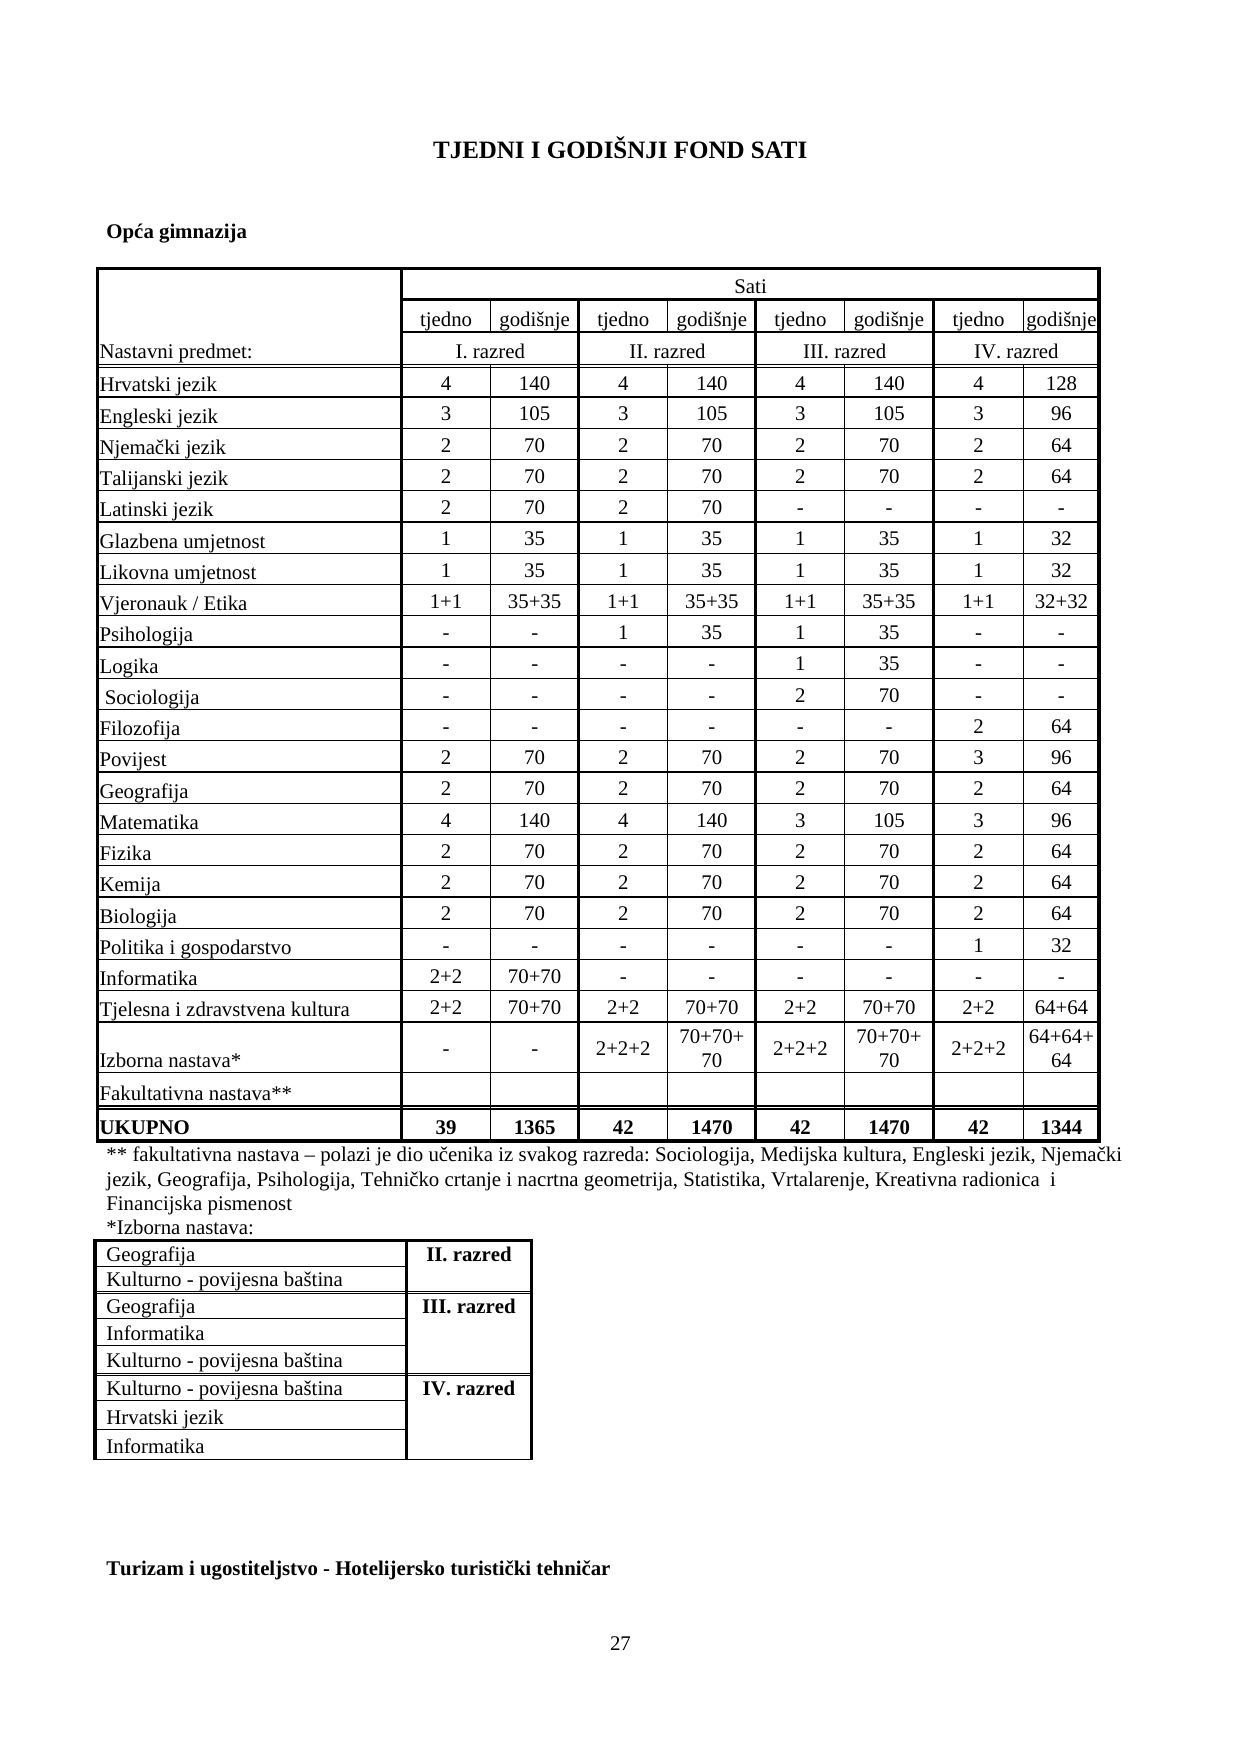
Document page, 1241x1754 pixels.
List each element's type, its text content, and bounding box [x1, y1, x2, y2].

table_cell 70 [845, 773, 932, 803]
table_cell 70 [845, 679, 932, 709]
table_cell 64 [1024, 460, 1097, 490]
table_cell - [668, 648, 754, 678]
table_cell 140 [668, 368, 754, 396]
table_cell 70 [668, 741, 754, 771]
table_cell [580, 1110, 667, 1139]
table_cell 2 [403, 741, 490, 771]
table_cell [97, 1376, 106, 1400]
table_cell 70 [845, 835, 932, 865]
text ** fakultativna nastava – polazi je dio učenika iz svakog razreda: Sociologija, Medijska kultura, Engleski jezik, Njemački jezik, Geografija, Psihologija, Tehničko crtanje i nacrtna geometrija, Statistika, Vrtalarenje, Kreativna radionica i Financijska pismenost [106, 1142, 1134, 1214]
table_cell 2 [757, 429, 844, 459]
table_cell 1 [935, 554, 1023, 584]
table_cell 1 [935, 929, 1023, 959]
table_cell 1 [935, 523, 1023, 553]
table_cell 105 [845, 804, 932, 834]
table_cell 70 [491, 866, 577, 896]
table_cell - [757, 491, 844, 521]
table_cell - [580, 648, 667, 678]
table_cell 35 [491, 523, 577, 553]
table_cell 1 [403, 554, 490, 584]
table_cell 64 [1024, 835, 1097, 865]
table_cell 35 [845, 523, 932, 553]
table_cell 2 [935, 460, 1023, 490]
table_cell 4 [580, 368, 667, 396]
table_cell 4 [403, 368, 490, 396]
table_cell 2 [580, 460, 667, 490]
table_cell 105 [491, 398, 577, 428]
table_cell - [403, 710, 490, 740]
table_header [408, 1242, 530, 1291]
table_cell - [1024, 616, 1097, 646]
table_cell 1+1 [403, 585, 490, 615]
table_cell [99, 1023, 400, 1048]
table_cell 1+1 [935, 585, 1023, 615]
table_cell 2+2 [403, 991, 490, 1021]
table_cell 70 [845, 866, 932, 896]
table_cell 105 [845, 398, 932, 428]
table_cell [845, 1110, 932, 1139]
table_cell 3 [935, 398, 1023, 428]
table_cell - [757, 710, 844, 740]
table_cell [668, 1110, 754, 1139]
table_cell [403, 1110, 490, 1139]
text Turizam i ugostiteljstvo - Hotelijersko turistički tehničar [106, 1556, 1134, 1580]
table_cell 1 [580, 554, 667, 584]
table_cell 105 [668, 398, 754, 428]
table_cell 70 [668, 429, 754, 459]
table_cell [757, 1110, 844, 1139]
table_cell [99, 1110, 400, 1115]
table_cell 64 [1024, 898, 1097, 928]
table_cell 35+35 [491, 585, 577, 615]
table_cell 2 [935, 773, 1023, 803]
table_cell 2 [403, 429, 490, 459]
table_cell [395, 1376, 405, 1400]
table_cell - [935, 491, 1023, 521]
table_cell 2 [935, 898, 1023, 928]
table_cell 2 [935, 429, 1023, 459]
table_cell - [1024, 491, 1097, 521]
table_cell 140 [668, 804, 754, 834]
table_cell 70 [491, 460, 577, 490]
table_cell - [668, 929, 754, 959]
table_cell 2 [757, 741, 844, 771]
table_cell 140 [491, 804, 577, 834]
table_cell 35 [491, 554, 577, 584]
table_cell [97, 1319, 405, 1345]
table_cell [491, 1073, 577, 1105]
table_cell 35 [845, 648, 932, 678]
table_cell 70 [668, 773, 754, 803]
table_cell 2+2 [580, 991, 667, 1021]
table_cell 2+2 [757, 991, 844, 1021]
table_cell 70 [491, 773, 577, 803]
table_cell - [491, 679, 577, 709]
table_cell 1 [757, 616, 844, 646]
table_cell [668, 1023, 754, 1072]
table_cell - [580, 960, 667, 990]
table_cell 2 [580, 429, 667, 459]
table_cell 2+2 [403, 960, 490, 990]
table_cell 1 [757, 648, 844, 678]
table_cell - [845, 929, 932, 959]
table_cell 64 [1024, 710, 1097, 740]
table_cell 2 [580, 866, 667, 896]
table_cell 2 [757, 460, 844, 490]
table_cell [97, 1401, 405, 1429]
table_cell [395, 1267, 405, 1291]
table_cell 4 [935, 368, 1023, 396]
table_cell 2 [403, 835, 490, 865]
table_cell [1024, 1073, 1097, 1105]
table_cell - [491, 929, 577, 959]
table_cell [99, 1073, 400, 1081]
table_cell - [668, 960, 754, 990]
table_cell tjedno [757, 301, 844, 331]
table_cell 70 [845, 741, 932, 771]
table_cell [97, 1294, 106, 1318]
table_cell 140 [845, 368, 932, 396]
table_cell - [935, 679, 1023, 709]
table_cell 70 [491, 429, 577, 459]
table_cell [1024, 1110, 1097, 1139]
table_cell 35 [668, 616, 754, 646]
table_cell 2 [757, 773, 844, 803]
table_cell 35+35 [668, 585, 754, 615]
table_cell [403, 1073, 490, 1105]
table_cell - [403, 929, 490, 959]
table_cell 2 [757, 866, 844, 896]
table_cell 2 [403, 866, 490, 896]
table_cell 4 [580, 804, 667, 834]
text Opća gimnazija [106, 218, 1134, 243]
table_cell - [1024, 960, 1097, 990]
table_cell 3 [935, 741, 1023, 771]
table_cell 70 [491, 898, 577, 928]
table_cell 64 [1024, 866, 1097, 896]
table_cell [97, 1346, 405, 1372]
table_cell 70 [668, 491, 754, 521]
table_cell 32+32 [1024, 585, 1097, 615]
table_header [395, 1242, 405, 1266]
table_cell - [935, 648, 1023, 678]
table_cell 2 [403, 491, 490, 521]
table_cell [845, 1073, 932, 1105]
table_cell 32 [1024, 929, 1097, 959]
table_cell - [935, 960, 1023, 990]
table_cell 35 [668, 523, 754, 553]
table_cell - [757, 960, 844, 990]
table_header Nastavni predmet: [99, 270, 400, 339]
subtitle TJEDNI I GODIŠNJI FOND SATI [106, 135, 1134, 164]
table_cell 2 [757, 679, 844, 709]
table_cell godišnje [1024, 301, 1097, 331]
table_cell 1 [403, 523, 490, 553]
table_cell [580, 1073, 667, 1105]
table_cell 32 [1024, 523, 1097, 553]
table_cell 1 [580, 523, 667, 553]
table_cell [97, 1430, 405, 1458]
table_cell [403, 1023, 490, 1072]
table_cell 70 [491, 741, 577, 771]
table_cell - [491, 648, 577, 678]
table_cell godišnje [845, 301, 932, 331]
table_cell 2 [403, 773, 490, 803]
table_cell 96 [1024, 398, 1097, 428]
table_cell 3 [757, 804, 844, 834]
table_cell 2 [580, 898, 667, 928]
table_cell 70 [845, 429, 932, 459]
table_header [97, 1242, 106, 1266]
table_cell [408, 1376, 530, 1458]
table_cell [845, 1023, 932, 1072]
table_cell 70 [668, 460, 754, 490]
table_cell 70 [668, 835, 754, 865]
table_cell 3 [757, 398, 844, 428]
table_cell 32 [1024, 554, 1097, 584]
table_cell 35+35 [845, 585, 932, 615]
table_cell - [668, 710, 754, 740]
table_cell - [403, 616, 490, 646]
table_cell 2 [757, 835, 844, 865]
table_cell 70 [491, 835, 577, 865]
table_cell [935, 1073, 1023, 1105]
table_cell 70 [668, 898, 754, 928]
table_cell 2 [580, 835, 667, 865]
table_cell - [491, 616, 577, 646]
table_cell 128 [1024, 368, 1097, 396]
table_cell - [668, 679, 754, 709]
table_cell 70+70 [491, 960, 577, 990]
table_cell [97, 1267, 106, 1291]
table_cell 1 [757, 554, 844, 584]
table_cell 70+70 [491, 991, 577, 1021]
table_cell 70+70 [845, 991, 932, 1021]
table_cell 70 [668, 866, 754, 896]
table_cell - [580, 679, 667, 709]
table_cell tjedno [580, 301, 667, 331]
table_cell - [1024, 679, 1097, 709]
table_cell 70 [845, 898, 932, 928]
table_cell 140 [491, 368, 577, 396]
table_cell 2 [403, 460, 490, 490]
table_cell 1+1 [580, 585, 667, 615]
table_cell - [757, 929, 844, 959]
table_cell - [580, 710, 667, 740]
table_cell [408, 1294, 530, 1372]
table_cell - [491, 710, 577, 740]
table_cell 70 [491, 491, 577, 521]
table_cell 70 [845, 460, 932, 490]
table_cell 2 [580, 491, 667, 521]
table_cell 35 [845, 554, 932, 584]
table_cell - [935, 616, 1023, 646]
table_cell - [580, 929, 667, 959]
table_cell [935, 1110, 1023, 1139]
text *Izborna nastava: [106, 1214, 1134, 1239]
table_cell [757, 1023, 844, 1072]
table_cell 2+2 [935, 991, 1023, 1021]
table_cell 2 [935, 710, 1023, 740]
table_cell - [403, 679, 490, 709]
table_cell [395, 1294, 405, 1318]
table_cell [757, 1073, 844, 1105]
table_cell 2 [935, 835, 1023, 865]
table_cell tjedno [403, 301, 490, 331]
table_cell - [845, 491, 932, 521]
table_cell 2 [935, 866, 1023, 896]
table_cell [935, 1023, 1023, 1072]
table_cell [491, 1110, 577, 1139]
table_cell 70+70 [668, 991, 754, 1021]
table_cell 64+64 [1024, 991, 1097, 1021]
table_cell 2 [757, 898, 844, 928]
table_cell 1 [757, 523, 844, 553]
table_cell - [403, 648, 490, 678]
table_cell 3 [935, 804, 1023, 834]
table_cell 1 [580, 616, 667, 646]
table_cell 1+1 [757, 585, 844, 615]
table_cell 35 [845, 616, 932, 646]
table_cell 64 [1024, 429, 1097, 459]
table_cell 96 [1024, 741, 1097, 771]
table_cell 3 [580, 398, 667, 428]
table_cell 4 [757, 368, 844, 396]
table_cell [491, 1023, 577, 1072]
table_cell - [1024, 648, 1097, 678]
table_cell 3 [403, 398, 490, 428]
table_cell 4 [403, 804, 490, 834]
table_cell 2 [403, 898, 490, 928]
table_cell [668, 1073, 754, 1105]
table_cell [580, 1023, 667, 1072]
table_cell godišnje [668, 301, 754, 331]
table_cell - [845, 960, 932, 990]
table_cell 96 [1024, 804, 1097, 834]
table_cell tjedno [935, 301, 1023, 331]
table_cell - [845, 710, 932, 740]
table_cell 35 [668, 554, 754, 584]
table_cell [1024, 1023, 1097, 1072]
table_cell 2 [580, 773, 667, 803]
table_cell 64 [1024, 773, 1097, 803]
table_cell 2 [580, 741, 667, 771]
table_cell godišnje [491, 301, 577, 331]
